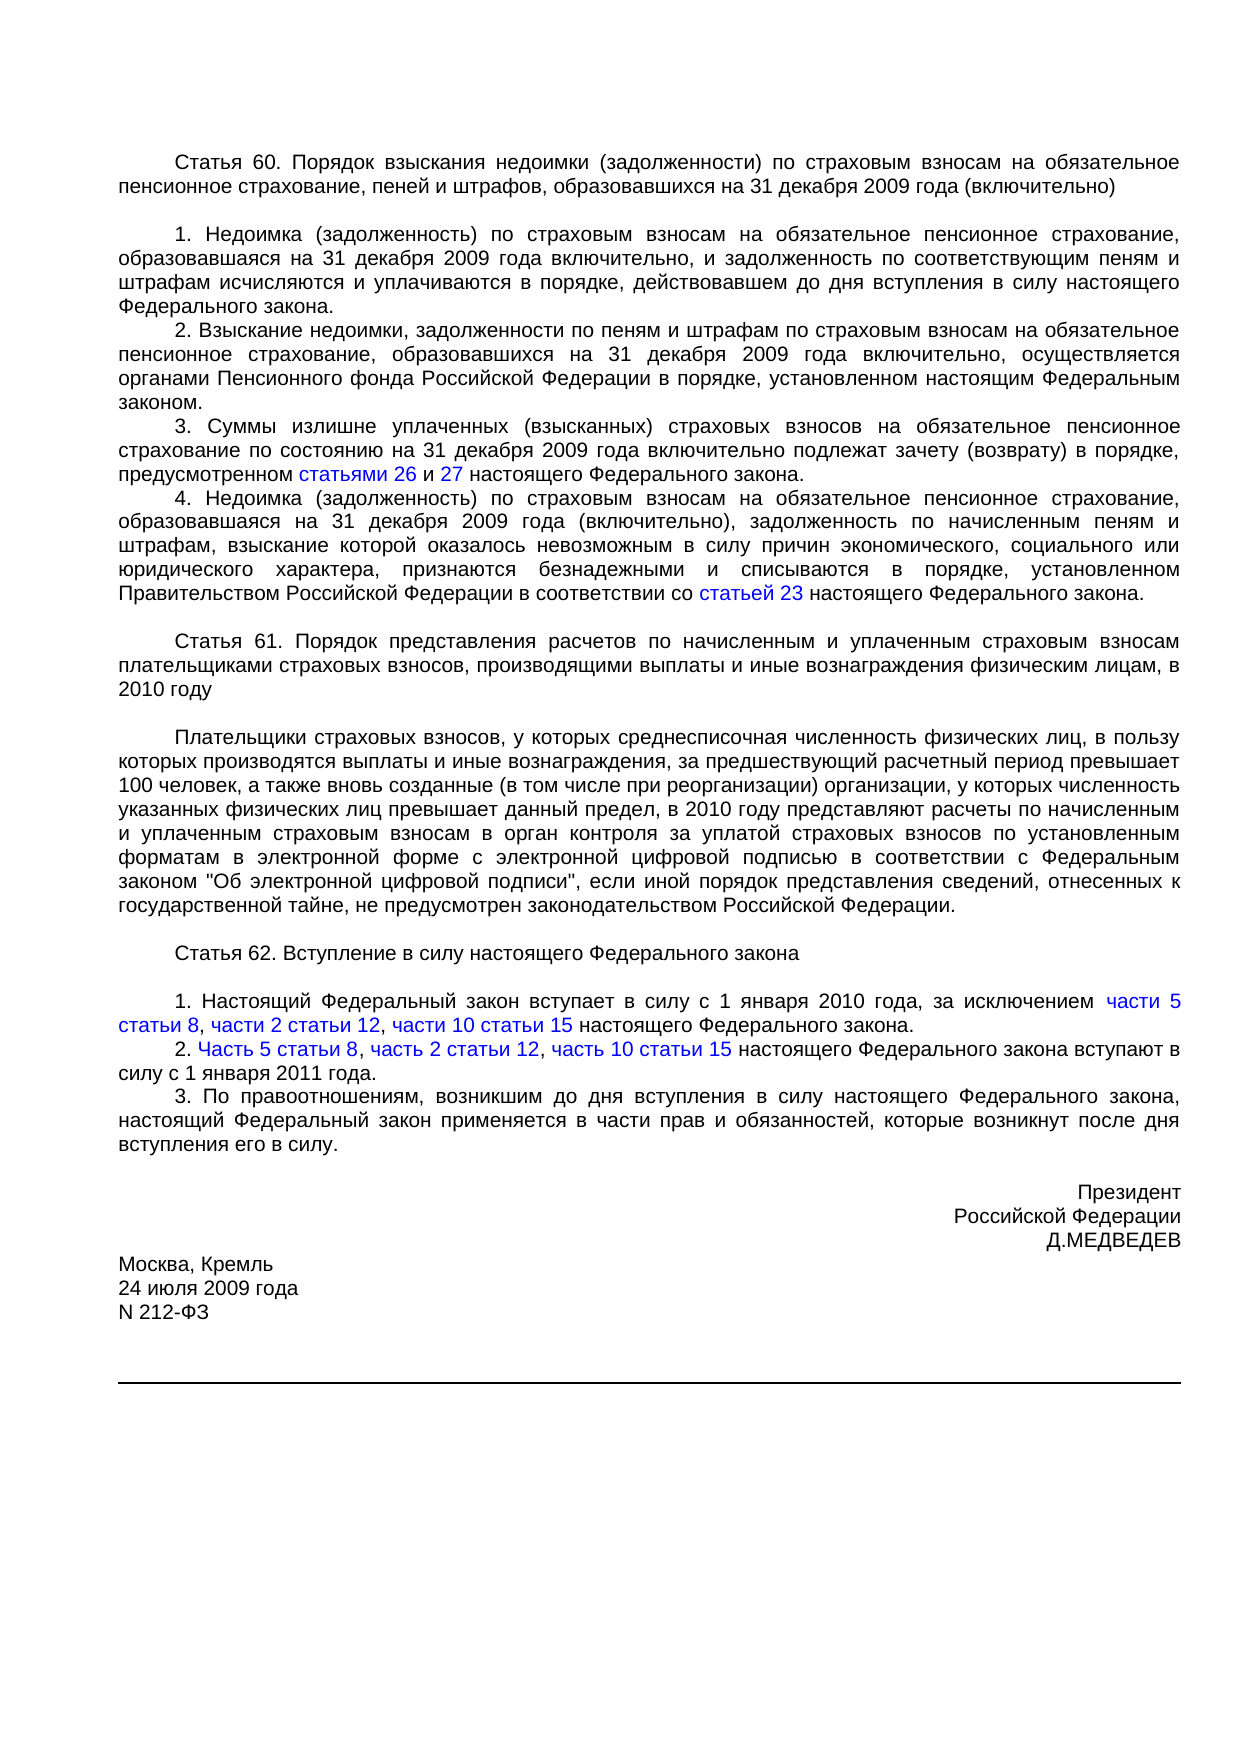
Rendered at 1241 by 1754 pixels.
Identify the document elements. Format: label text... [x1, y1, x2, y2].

text 2. Часть 5 статьи 8, часть 2 статьи 12, часть 10 статьи 15 настоящего Федерального закона вступают в силу с 1 января 2011 года. [118, 1036, 1181, 1084]
text Российской Федерации [118, 1204, 1181, 1228]
text Плательщики страховых взносов, у которых среднесписочная численность физических лиц, в пользу которых производятся выплаты и иные вознаграждения, за предшествующий расчетный период превышает 100 человек, а также вновь созданные (в том числе при реорганизации) организации, у которых численность указанных физических лиц превышает данный предел, в 2010 году представляют расчеты по начисленным и уплаченным страховым взносам в орган контроля за уплатой страховых взносов по установленным форматам в электронной форме с электронной цифровой подписью в соответствии с Федеральным законом "Об электронной цифровой подписи", если иной порядок представления сведений, отнесенных к государственной тайне, не предусмотрен законодательством Российской Федерации. [118, 725, 1181, 917]
text Москва, Кремль [118, 1252, 1181, 1276]
text 2. Взыскание недоимки, задолженности по пеням и штрафам по страховым взносам на обязательное пенсионное страхование, образовавшихся на 31 декабря 2009 года включительно, осуществляется органами Пенсионного фонда Российской Федерации в порядке, установленном настоящим Федеральным законом. [118, 318, 1181, 413]
text Статья 61. Порядок представления расчетов по начисленным и уплаченным страховым взносам плательщиками страховых взносов, производящими выплаты и иные вознаграждения физическим лицам, в 2010 году [118, 629, 1181, 701]
text Статья 60. Порядок взыскания недоимки (задолженности) по страховым взносам на обязательное пенсионное страхование, пеней и штрафов, образовавшихся на 31 декабря 2009 года (включительно) [118, 150, 1181, 198]
text 1. Недоимка (задолженность) по страховым взносам на обязательное пенсионное страхование, образовавшаяся на 31 декабря 2009 года включительно, и задолженность по соответствующим пеням и штрафам исчисляются и уплачиваются в порядке, действовавшем до дня вступления в силу настоящего Федерального закона. [118, 222, 1181, 318]
text N 212-ФЗ [118, 1300, 1181, 1324]
text 4. Недоимка (задолженность) по страховым взносам на обязательное пенсионное страхование, образовавшаяся на 31 декабря 2009 года (включительно), задолженность по начисленным пеням и штрафам, взыскание которой оказалось невозможным в силу причин экономического, социального или юридического характера, признаются безнадежными и списываются в порядке, установленном Правительством Российской Федерации в соответствии со статьей 23 настоящего Федерального закона. [118, 485, 1181, 605]
text Д.МЕДВЕДЕВ [118, 1228, 1181, 1252]
text 3. По правоотношениям, возникшим до дня вступления в силу настоящего Федерального закона, настоящий Федеральный закон применяется в части прав и обязанностей, которые возникнут после дня вступления его в силу. [118, 1084, 1181, 1156]
text 3. Суммы излишне уплаченных (взысканных) страховых взносов на обязательное пенсионное страхование по состоянию на 31 декабря 2009 года включительно подлежат зачету (возврату) в порядке, предусмотренном статьями 26 и 27 настоящего Федерального закона. [118, 413, 1181, 485]
text 24 июля 2009 года [118, 1276, 1181, 1300]
text Статья 62. Вступление в силу настоящего Федерального закона [118, 941, 1181, 964]
text Президент [118, 1180, 1181, 1204]
text 1. Настоящий Федеральный закон вступает в силу с 1 января 2010 года, за исключением части 5 статьи 8, части 2 статьи 12, части 10 статьи 15 настоящего Федерального закона. [118, 988, 1181, 1036]
